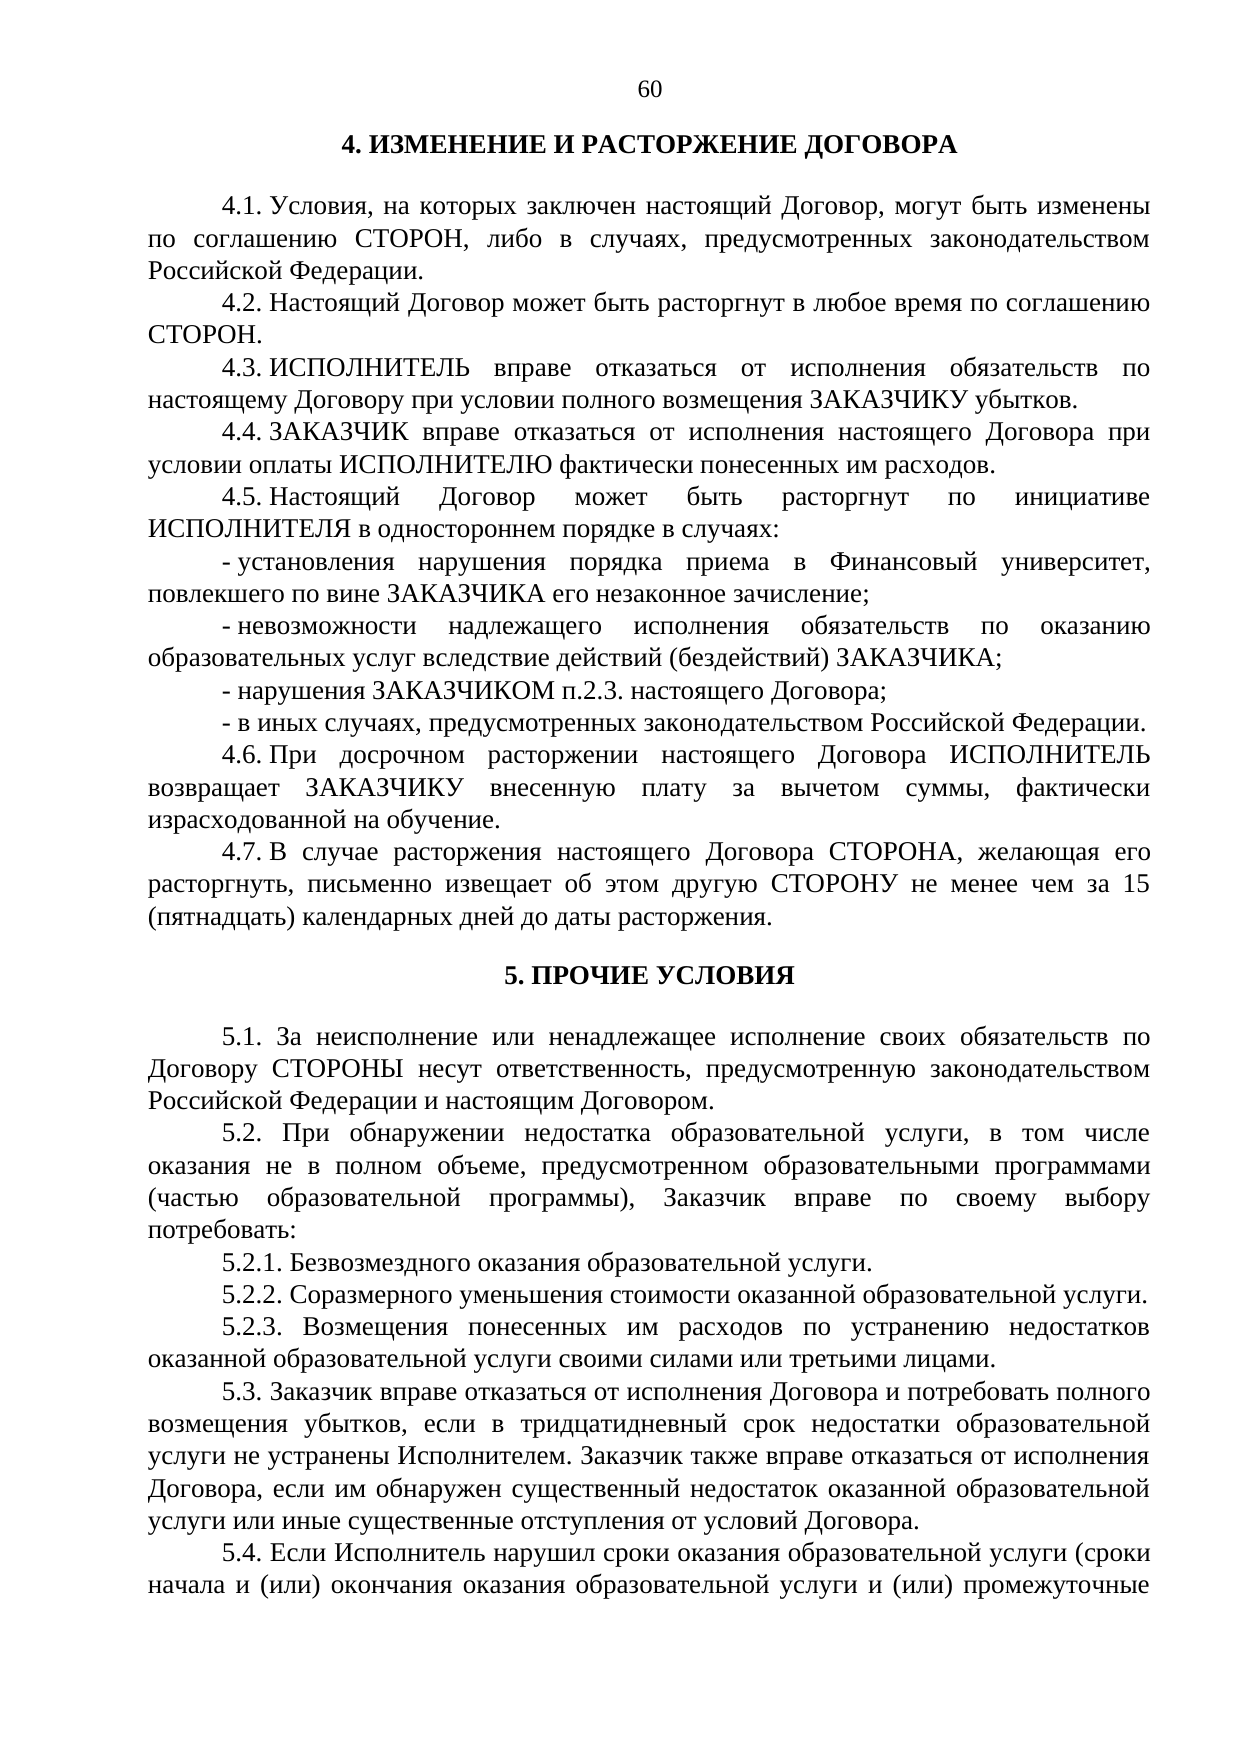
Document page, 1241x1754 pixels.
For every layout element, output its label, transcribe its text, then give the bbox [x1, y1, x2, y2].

text - в иных случаях, предусмотренных законодательством Российской Федерации. [148, 706, 1152, 738]
text 4.5. Настоящий Договор может быть расторгнут по инициативе ИСПОЛНИТЕЛЯ в одностороннем порядке в случаях: [148, 479, 1152, 544]
text 4.4. ЗАКАЗЧИК вправе отказаться от исполнения настоящего Договора при условии оплаты ИСПОЛНИТЕЛЮ фактически понесенных им расходов. [148, 415, 1152, 479]
text 5.2.3. Возмещения понесенных им расходов по устранению недостатков оказанной образовательной услуги своими силами или третьими лицами. [148, 1310, 1152, 1374]
text 5.2. При обнаружении недостатка образовательной услуги, в том числе оказания не в полном объеме, предусмотренном образовательными программами (частью образовательной программы), Заказчик вправе по своему выбору потребовать: [148, 1116, 1152, 1245]
text 4.7. В случае расторжения настоящего Договора СТОРОНА, желающая его расторгнуть, письменно извещает об этом другую СТОРОНУ не менее чем за 15 (пятнадцать) календарных дней до даты расторжения. [148, 835, 1152, 932]
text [148, 1536, 1152, 1600]
text 4.3. ИСПОЛНИТЕЛЬ вправе отказаться от исполнения обязательств по настоящему Договору при условии полного возмещения ЗАКАЗЧИКУ убытков. [148, 350, 1152, 415]
text 5.3. Заказчик вправе отказаться от исполнения Договора и потребовать полного возмещения убытков, если в тридцатидневный срок недостатки образовательной услуги не устранены Исполнителем. Заказчик также вправе отказаться от исполнения Договора, если им обнаружен существенный недостаток оказанной образовательной услуги или иные существенные отступления от условий Договора. [148, 1374, 1152, 1536]
text 5.2.2. Соразмерного уменьшения стоимости оказанной образовательной услуги. [148, 1277, 1152, 1310]
text - установления нарушения порядка приема в Финансовый университет, повлекшего по вине ЗАКАЗЧИКА его незаконное зачисление; [148, 544, 1152, 609]
text 4. ИЗМЕНЕНИЕ И РАСТОРЖЕНИЕ ДОГОВОРА [148, 131, 1152, 160]
text 4.2. Настоящий Договор может быть расторгнут в любое время по соглашению СТОРОН. [148, 286, 1152, 350]
text - невозможности надлежащего исполнения обязательств по оказанию образовательных услуг вследствие действий (бездействий) ЗАКАЗЧИКА; [148, 609, 1152, 673]
text - нарушения ЗАКАЗЧИКОМ п.2.3. настоящего Договора; [148, 673, 1152, 706]
text 5.1. За неисполнение или ненадлежащее исполнение своих обязательств по Договору СТОРОНЫ несут ответственность, предусмотренную законодательством Российской Федерации и настоящим Договором. [148, 1019, 1152, 1116]
text 5. ПРОЧИЕ УСЛОВИЯ [148, 961, 1152, 990]
text 4.1. Условия, на которых заключен настоящий Договор, могут быть изменены по соглашению СТОРОН, либо в случаях, предусмотренных законодательством Российской Федерации. [148, 189, 1152, 286]
text 4.6. При досрочном расторжении настоящего Договора ИСПОЛНИТЕЛЬ возвращает ЗАКАЗЧИКУ внесенную плату за вычетом суммы, фактически израсходованной на обучение. [148, 738, 1152, 835]
text 5.2.1. Безвозмездного оказания образовательной услуги. [148, 1245, 1152, 1277]
